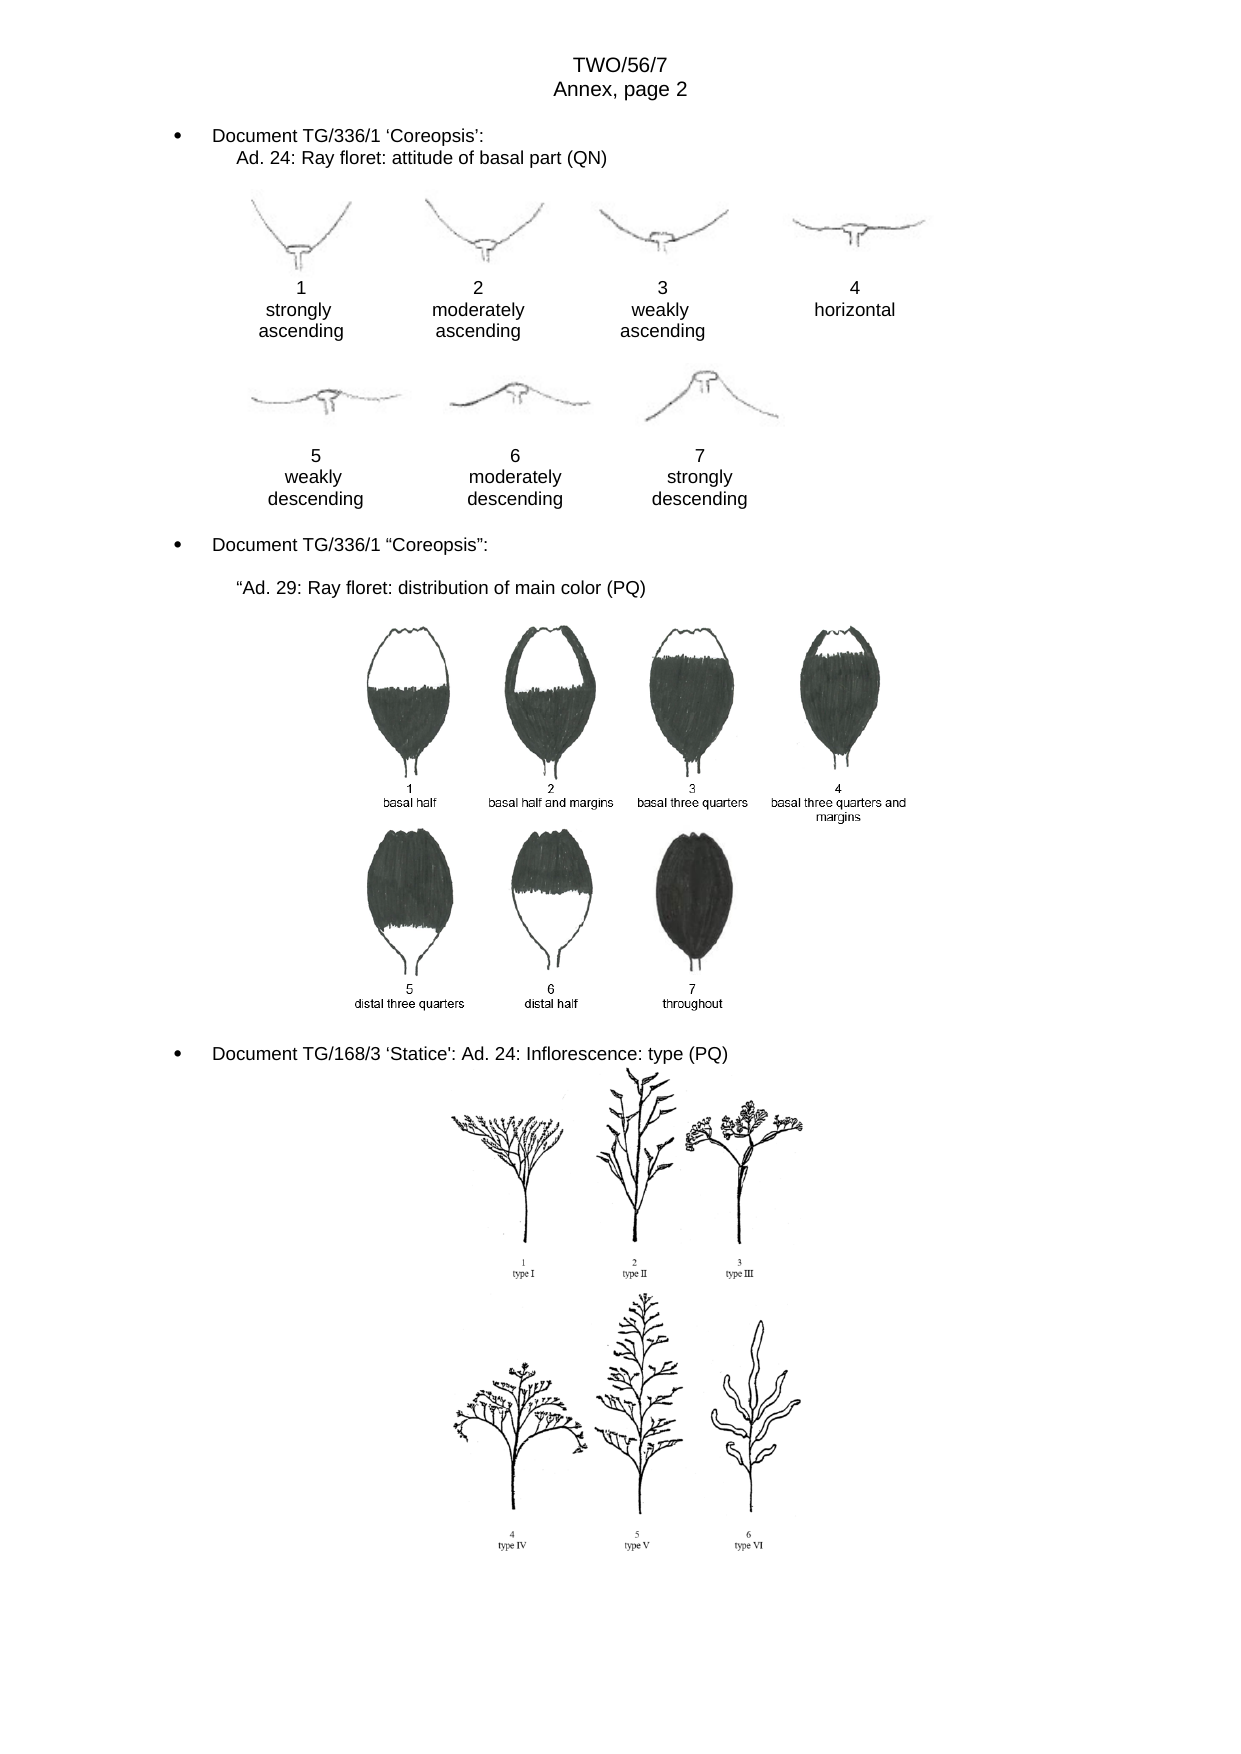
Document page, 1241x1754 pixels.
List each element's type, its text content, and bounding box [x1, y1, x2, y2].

picture [413, 189, 557, 271]
picture [635, 363, 785, 430]
picture [782, 189, 939, 266]
table_header [236, 147, 1205, 509]
text “Ad. 29: Ray floret: distribution of main color (PQ) [236, 577, 1074, 598]
picture [590, 189, 739, 266]
picture [442, 1064, 810, 1556]
picture [341, 619, 911, 1022]
list Document TG/168/3 ‘Statice': Ad. 24: Inflorescence: type (PQ) [174, 1043, 1074, 1064]
picture [236, 363, 418, 445]
picture [442, 363, 600, 430]
list Document TG/336/1 “Coreopsis”: [174, 533, 1074, 555]
picture [239, 189, 363, 278]
list Document TG/336/1 ‘Coreopsis’: [174, 125, 1074, 147]
